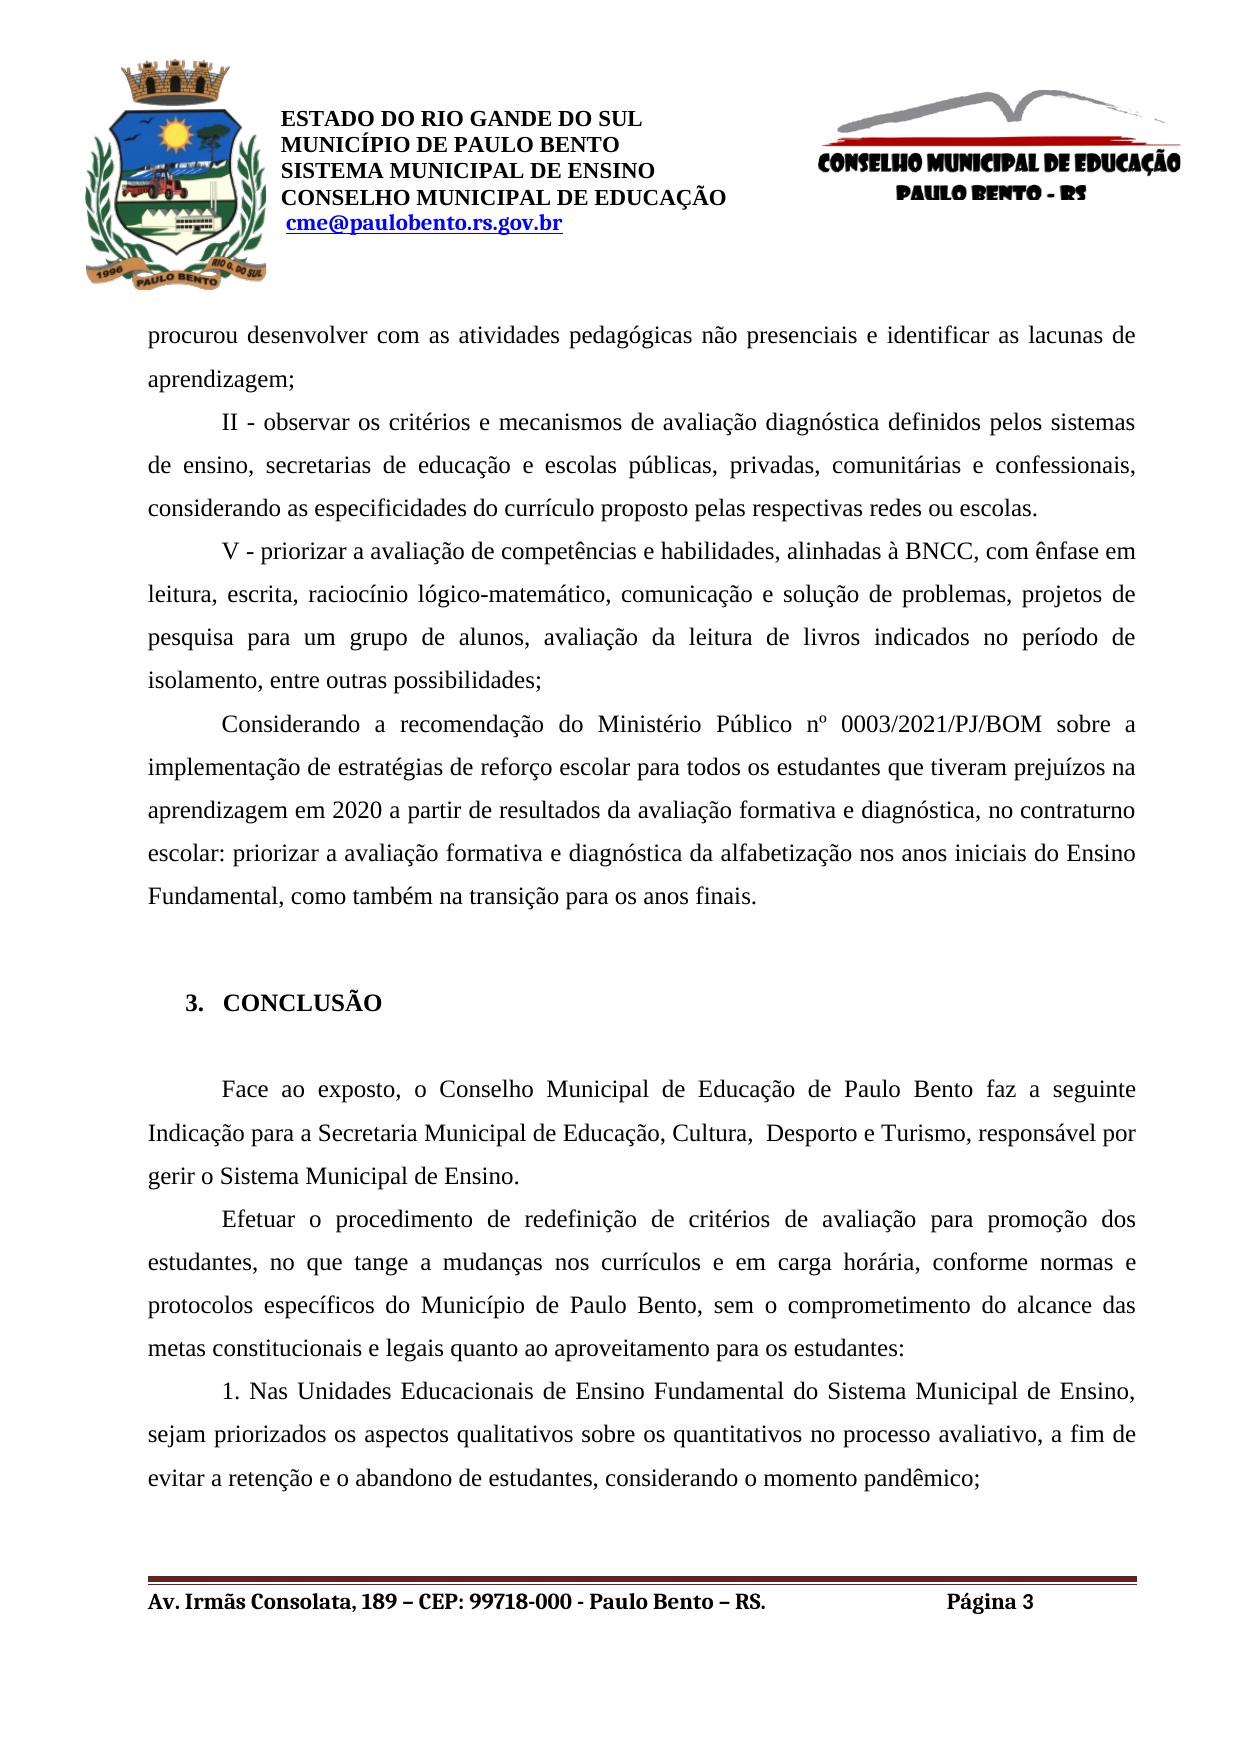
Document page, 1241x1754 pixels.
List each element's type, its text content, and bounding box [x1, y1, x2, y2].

text Efetuar o procedimento de redefinição de critérios de avaliação para promoção dos estudantes, no que tange a mudanças nos currículos e em carga horária, conforme normas e protocolos específicos do Município de Paulo Bento, sem o comprometimento do alcance das metas constitucionais e legais quanto ao aproveitamento para os estudantes: [148, 1204, 1137, 1362]
text 1. Nas Unidades Educacionais de Ensino Fundamental do Sistema Municipal de Ensino, sejam priorizados os aspectos qualitativos sobre os quantitativos no processo avaliativo, a fim de evitar a retenção e o abandono de estudantes, considerando o momento pandêmico; [148, 1376, 1137, 1491]
text V - priorizar a avaliação de competências e habilidades, alinhadas à BNCC, com ênfase em leitura, escrita, raciocínio lógico-matemático, comunicação e solução de problemas, projetos de pesquisa para um grupo de alunos, avaliação da leitura de livros indicados no período de isolamento, entre outras possibilidades; [148, 536, 1137, 694]
text Face ao exposto, o Conselho Municipal de Educação de Paulo Bento faz a seguinte Indicação para a Secretaria Municipal de Educação, Cultura, Desporto e Turismo, responsável por gerir o Sistema Municipal de Ensino. [148, 1074, 1137, 1189]
text Considerando a recomendação do Ministério Público nº 0003/2021/PJ/BOM sobre a implementação de estratégias de reforço escolar para todos os estudantes que tiveram prejuízos na aprendizagem em 2020 a partir de resultados da avaliação formativa e diagnóstica, no contraturno escolar: priorizar a avaliação formativa e diagnóstica da alfabetização nos anos iniciais do Ensino Fundamental, como também na transição para os anos finais. [148, 709, 1137, 910]
picture [85, 58, 266, 287]
picture [817, 90, 1181, 200]
list CONCLUSÃO [185, 988, 1137, 1017]
text II - observar os critérios e mecanismos de avaliação diagnóstica definidos pelos sistemas de ensino, secretarias de educação e escolas públicas, privadas, comunitárias e confessionais, considerando as especificidades do currículo proposto pelas respectivas redes ou escolas. [148, 407, 1137, 522]
